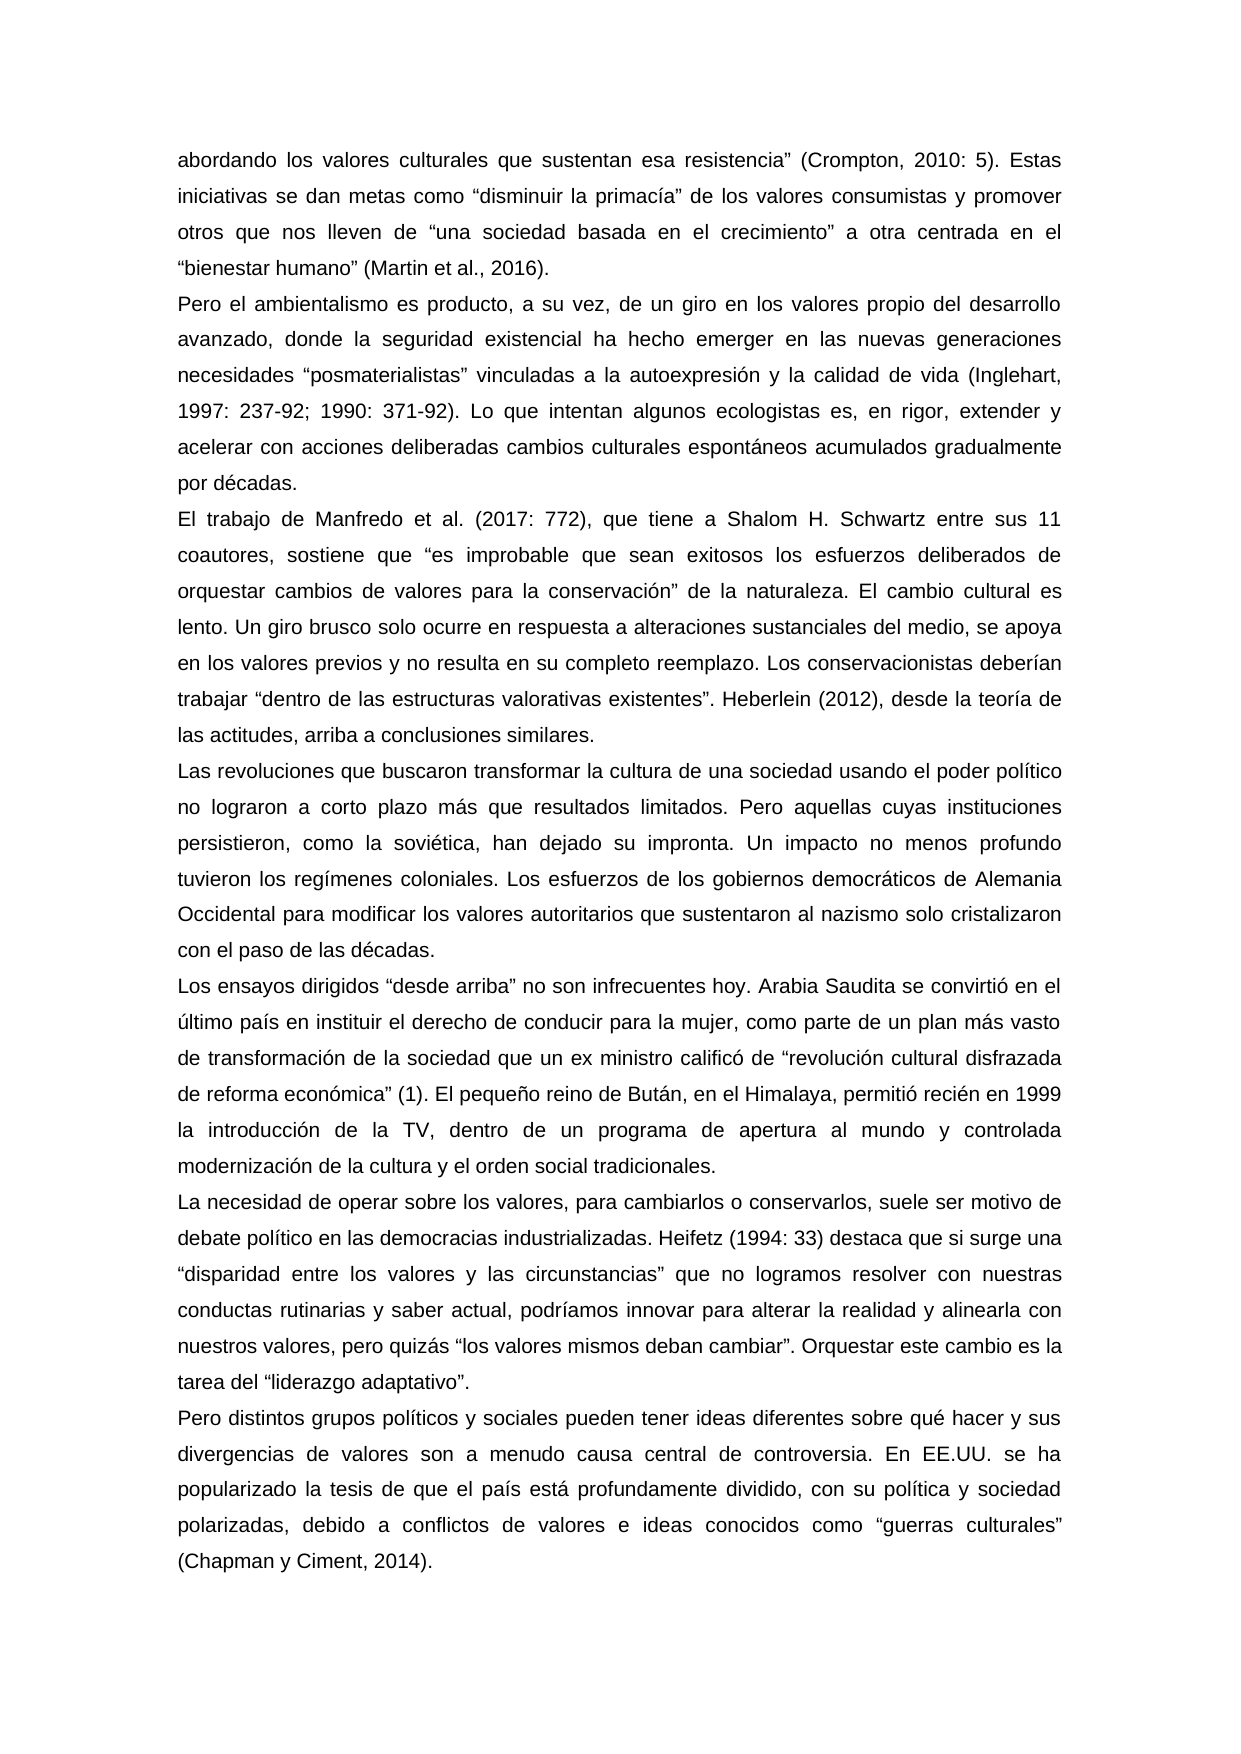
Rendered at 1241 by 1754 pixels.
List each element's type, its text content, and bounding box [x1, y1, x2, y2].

text Las revoluciones que buscaron transformar la cultura de una sociedad usando el poder político no lograron a corto plazo más que resultados limitados. Pero aquellas cuyas instituciones persistieron, como la soviética, han dejado su impronta. Un impacto no menos profundo tuvieron los regímenes coloniales. Los esfuerzos de los gobiernos democráticos de Alemania Occidental para modificar los valores autoritarios que sustentaron al nazismo solo cristalizaron con el paso de las décadas. [177, 758, 1063, 962]
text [177, 148, 1063, 279]
text Pero distintos grupos políticos y sociales pueden tener ideas diferentes sobre qué hacer y sus divergencias de valores son a menudo causa central de controversia. En EE.UU. se ha popularizado la tesis de que el país está profundamente dividido, con su política y sociedad polarizadas, debido a conflictos de valores e ideas conocidos como “guerras culturales” (Chapman y Ciment, 2014). [177, 1405, 1063, 1573]
text Los ensayos dirigidos “desde arriba” no son infrecuentes hoy. Arabia Saudita se convirtió en el último país en instituir el derecho de conducir para la mujer, como parte de un plan más vasto de transformación de la sociedad que un ex ministro calificó de “revolución cultural disfrazada de reforma económica” (1). El pequeño reino de Bután, en el Himalaya, permitió recién en 1999 la introducción de la TV, dentro de un programa de apertura al mundo y controlada modernización de la cultura y el orden social tradicionales. [177, 974, 1063, 1178]
text El trabajo de Manfredo et al. (2017: 772), que tiene a Shalom H. Schwartz entre sus 11 coautores, sostiene que “es improbable que sean exitosos los esfuerzos deliberados de orquestar cambios de valores para la conservación” de la naturaleza. El cambio cultural es lento. Un giro brusco solo ocurre en respuesta a alteraciones sustanciales del medio, se apoya en los valores previos y no resulta en su completo reemplazo. Los conservacionistas deberían trabajar “dentro de las estructuras valorativas existentes”. Heberlein (2012), desde la teoría de las actitudes, arriba a conclusiones similares. [177, 507, 1063, 747]
text Pero el ambientalismo es producto, a su vez, de un giro en los valores propio del desarrollo avanzado, donde la seguridad existencial ha hecho emerger en las nuevas generaciones necesidades “posmaterialistas” vinculadas a la autoexpresión y la calidad de vida (Inglehart, 1997: 237-92; 1990: 371-92). Lo que intentan algunos ecologistas es, en rigor, extender y acelerar con acciones deliberadas cambios culturales espontáneos acumulados gradualmente por décadas. [177, 291, 1063, 495]
text La necesidad de operar sobre los valores, para cambiarlos o conservarlos, suele ser motivo de debate político en las democracias industrializadas. Heifetz (1994: 33) destaca que si surge una “disparidad entre los valores y las circunstancias” que no logramos resolver con nuestras conductas rutinarias y saber actual, podríamos innovar para alterar la realidad y alinearla con nuestros valores, pero quizás “los valores mismos deban cambiar”. Orquestar este cambio es la tarea del “liderazgo adaptativo”. [177, 1190, 1063, 1393]
